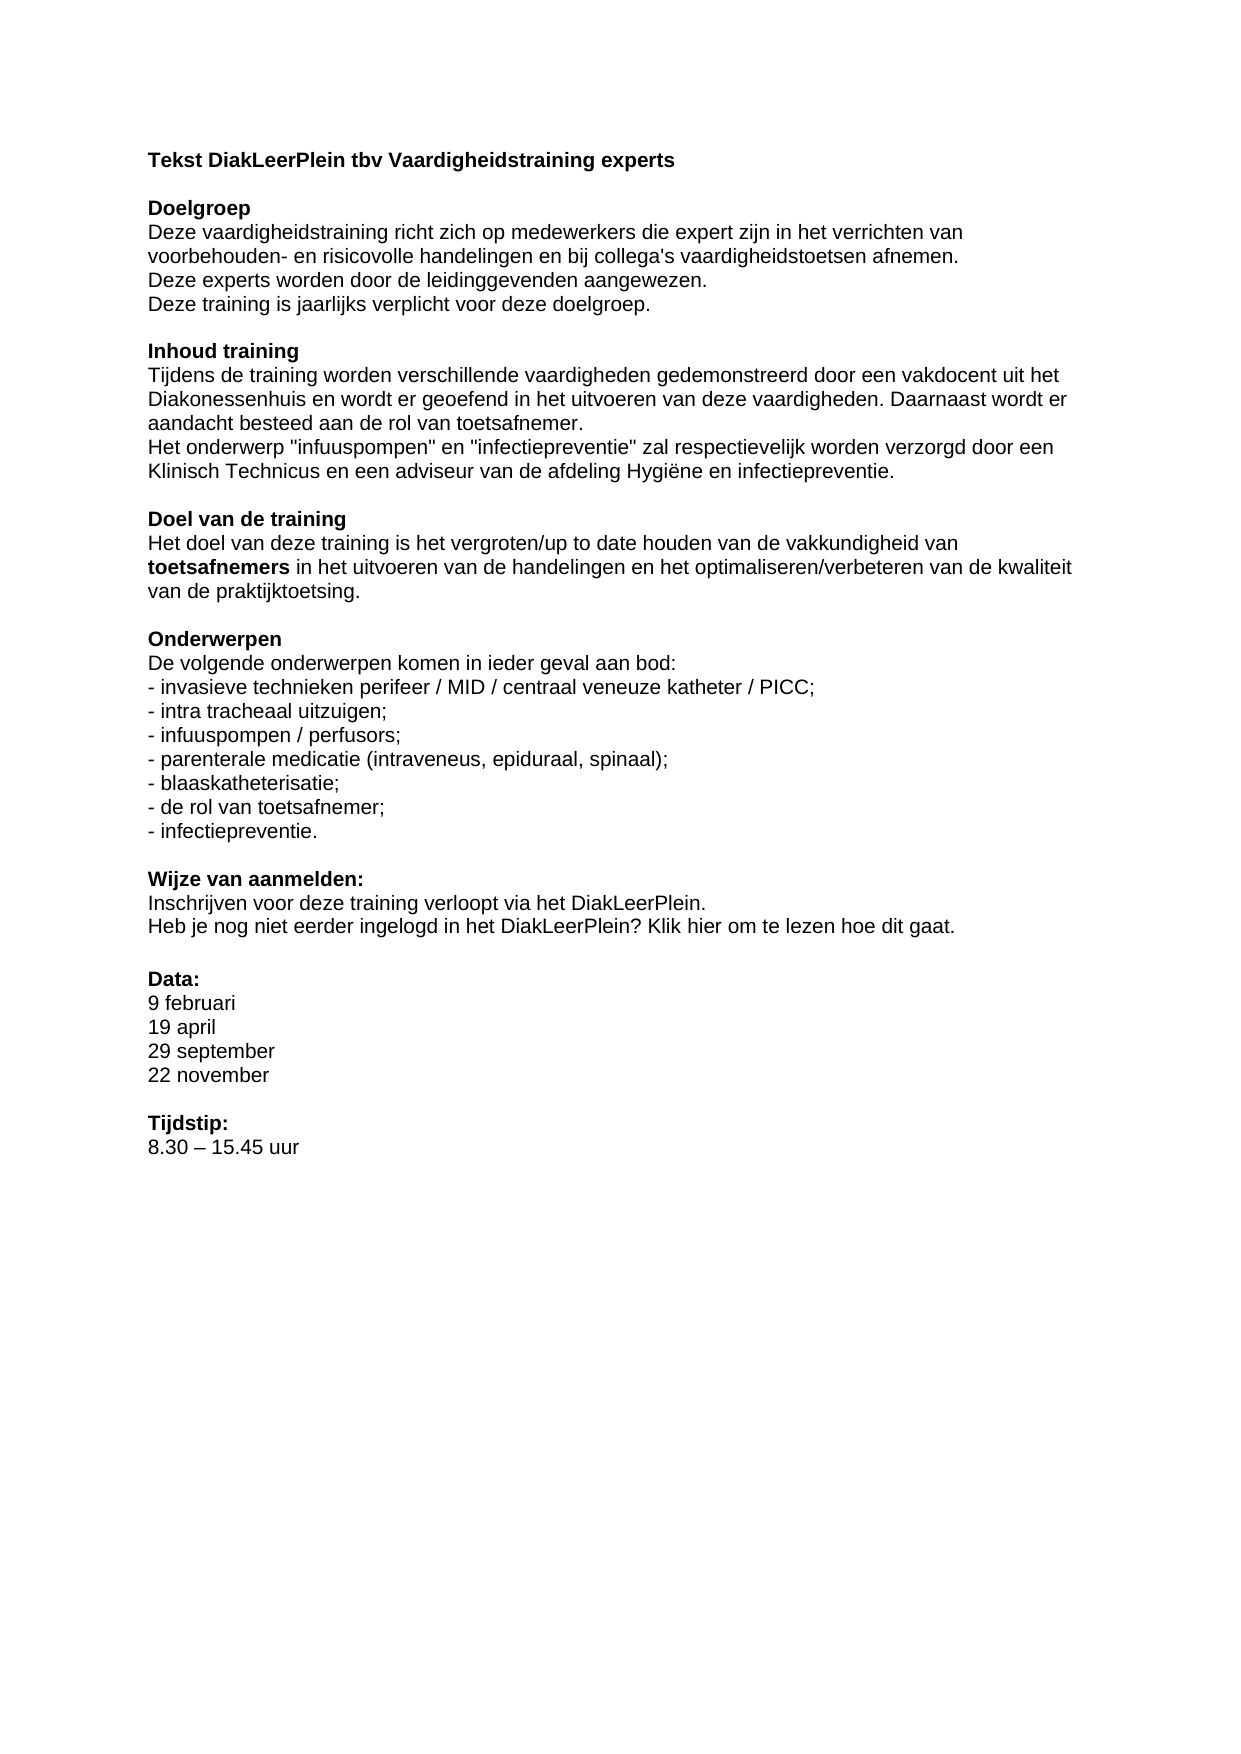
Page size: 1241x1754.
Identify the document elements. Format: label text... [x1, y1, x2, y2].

text Wijze van aanmelden: [148, 866, 1093, 890]
text Data: [148, 938, 1093, 991]
text Doelgroep [148, 196, 1093, 219]
text Inschrijven voor deze training verloopt via het DiakLeerPlein. [148, 890, 1093, 914]
text Doel van de training Het doel van deze training is het vergroten/up to date houden van de vakkundigheid van toetsafnemers in het uitvoeren van de handelingen en het optimaliseren/verbeteren van de kwaliteit van de praktijktoetsing. [148, 507, 1093, 603]
text Onderwerpen De volgende onderwerpen komen in ieder geval aan bod: - invasieve technieken perifeer / MID / centraal veneuze katheter / PICC; - intra tracheaal uitzuigen; - infuuspompen / perfusors; - parenterale medicatie (intraveneus, epiduraal, spinaal); - blaaskatheterisatie; - de rol van toetsafnemer; - infectiepreventie. [148, 627, 1093, 842]
text Heb je nog niet eerder ingelogd in het DiakLeerPlein? Klik hier om te lezen hoe dit gaat. [148, 914, 1093, 938]
text 8.30 – 15.45 uur [148, 1135, 1093, 1159]
text 9 februari [148, 991, 1093, 1015]
text Tekst DiakLeerPlein tbv Vaardigheidstraining experts [148, 148, 1093, 172]
text 19 april [148, 1015, 1093, 1039]
text Deze vaardigheidstraining richt zich op medewerkers die expert zijn in het verrichten van voorbehouden- en risicovolle handelingen en bij collega's vaardigheidstoetsen afnemen. Deze experts worden door de leidinggevenden aangewezen. Deze training is jaarlijks verplicht voor deze doelgroep. [148, 219, 1093, 339]
text Inhoud training [148, 339, 1093, 363]
text 29 september [148, 1039, 1093, 1063]
text Tijdstip: [148, 1111, 1093, 1135]
text Tijdens de training worden verschillende vaardigheden gedemonstreerd door een vakdocent uit het Diakonessenhuis en wordt er geoefend in het uitvoeren van deze vaardigheden. Daarnaast wordt er aandacht besteed aan de rol van toetsafnemer. Het onderwerp "infuuspompen" en "infectiepreventie" zal respectievelijk worden verzorgd door een Klinisch Technicus en een adviseur van de afdeling Hygiëne en infectiepreventie. [148, 363, 1093, 507]
text 22 november [148, 1063, 1093, 1087]
